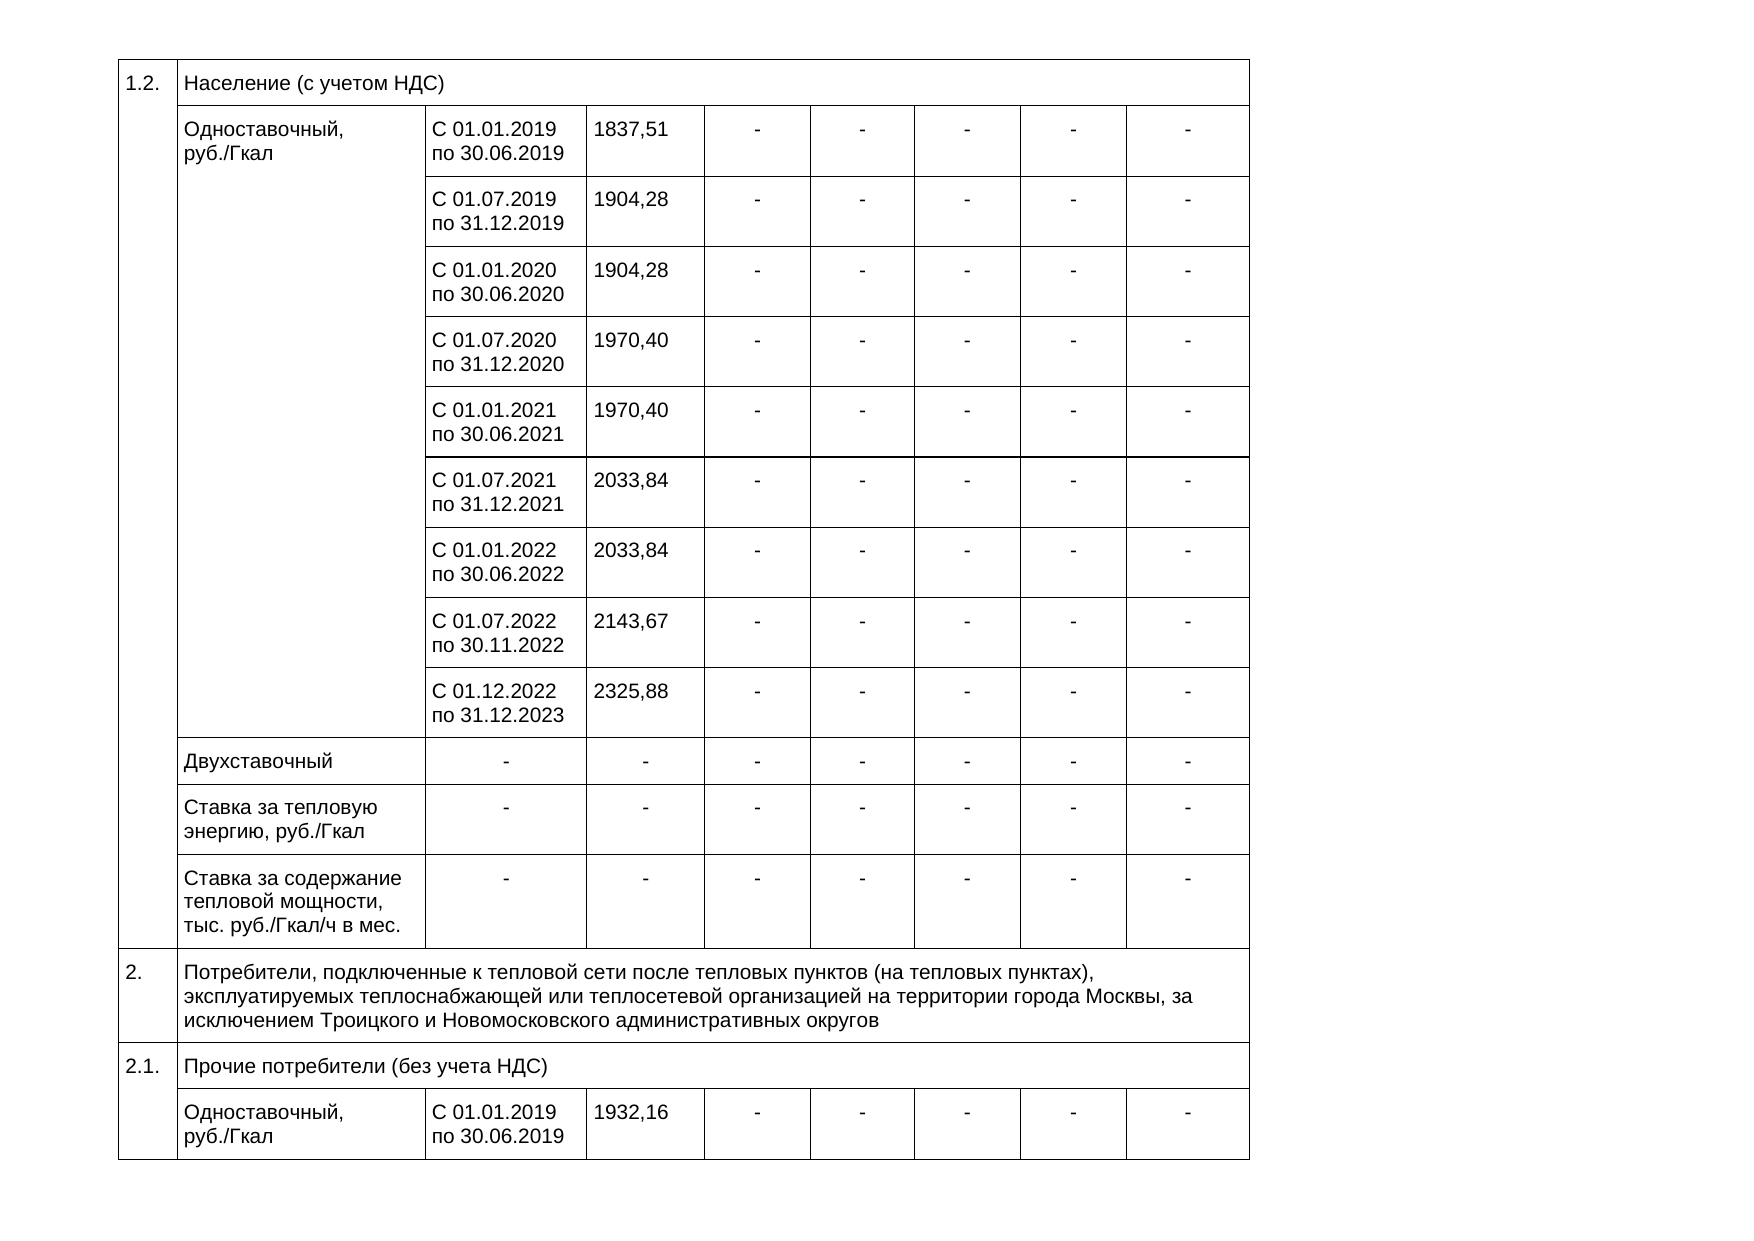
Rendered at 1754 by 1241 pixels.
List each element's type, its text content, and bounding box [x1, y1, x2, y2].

table_cell - [587, 855, 704, 948]
table_cell 2033,84 [587, 528, 704, 597]
table_cell 1904,28 [587, 177, 704, 246]
table_cell - [587, 738, 704, 783]
table_cell - [1021, 247, 1126, 316]
table_cell Одноставочный, руб./Гкал [178, 106, 425, 737]
table_cell - [811, 668, 914, 737]
table_cell - [705, 528, 810, 597]
table_cell - [705, 738, 810, 783]
table_cell 1970,40 [587, 387, 704, 456]
table_cell С 01.12.2022 по 31.12.2023 [426, 668, 586, 737]
table_cell - [915, 247, 1020, 316]
table_cell - [811, 387, 914, 456]
table_cell - [705, 598, 810, 667]
table_cell - [1127, 177, 1249, 246]
table_cell - [811, 177, 914, 246]
table_cell Потребители, подключенные к тепловой сети после тепловых пунктов (на тепловых пунктах), эксплуатируемых теплоснабжающей или теплосетевой организацией на территории города Москвы, за исключением Троицкого и Новомосковского административных округов [178, 949, 1249, 1042]
table_cell С 01.07.2021 по 31.12.2021 [426, 458, 586, 527]
table_cell - [915, 598, 1020, 667]
table_cell Население (с учетом НДС) [178, 60, 1249, 105]
table_cell - [915, 738, 1020, 783]
table_cell - [811, 247, 914, 316]
table_cell 2325,88 [587, 668, 704, 737]
table_cell - [915, 317, 1020, 386]
table_cell - [915, 1089, 1020, 1158]
table_cell - [1021, 387, 1126, 456]
table_cell - [705, 177, 810, 246]
table_cell - [1127, 738, 1249, 783]
table_cell - [426, 785, 586, 854]
table_cell - [811, 106, 914, 176]
table_cell - [915, 177, 1020, 246]
table_cell - [1021, 528, 1126, 597]
table_cell - [1021, 598, 1126, 667]
table_cell - [705, 106, 810, 176]
table_cell 1.2. [119, 60, 177, 948]
table_cell - [915, 106, 1020, 176]
table_cell - [1127, 1089, 1249, 1158]
table_cell - [705, 387, 810, 456]
table_cell - [915, 785, 1020, 854]
table_cell - [1021, 785, 1126, 854]
table_cell - [1127, 247, 1249, 316]
table_cell - [1021, 317, 1126, 386]
table_cell - [705, 458, 810, 527]
table_cell - [1021, 668, 1126, 737]
table_cell - [1127, 855, 1249, 948]
table_cell - [1021, 177, 1126, 246]
table_cell С 01.07.2022 по 30.11.2022 [426, 598, 586, 667]
table_cell - [1127, 668, 1249, 737]
table_cell - [915, 458, 1020, 527]
table_cell С 01.01.2019 по 30.06.2019 [426, 1089, 586, 1158]
table_cell С 01.07.2019 по 31.12.2019 [426, 177, 586, 246]
table_cell С 01.01.2019 по 30.06.2019 [426, 106, 586, 176]
table_cell - [1127, 528, 1249, 597]
table_cell - [705, 247, 810, 316]
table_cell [178, 1089, 425, 1158]
table_cell - [915, 855, 1020, 948]
table_cell 2143,67 [587, 598, 704, 667]
table_cell - [1021, 1089, 1126, 1158]
table_cell - [705, 668, 810, 737]
table_cell С 01.01.2022 по 30.06.2022 [426, 528, 586, 597]
table_cell С 01.01.2020 по 30.06.2020 [426, 247, 586, 316]
table_cell - [1021, 106, 1126, 176]
table_cell С 01.07.2020 по 31.12.2020 [426, 317, 586, 386]
table_cell - [1127, 317, 1249, 386]
table_cell - [1127, 598, 1249, 667]
table_cell Прочие потребители (без учета НДС) [178, 1043, 1249, 1088]
table_cell - [705, 317, 810, 386]
table_cell 1837,51 [587, 106, 704, 176]
table_cell Ставка за содержание тепловой мощности, тыс. руб./Гкал/ч в мес. [178, 855, 425, 948]
table_cell - [1021, 458, 1126, 527]
table_cell - [811, 1089, 914, 1158]
table_cell - [1021, 855, 1126, 948]
table_cell 1970,40 [587, 317, 704, 386]
table_cell - [811, 317, 914, 386]
table_cell 2033,84 [587, 458, 704, 527]
table_cell Двухставочный [178, 738, 425, 783]
table_cell - [705, 785, 810, 854]
table_cell - [1127, 458, 1249, 527]
table_cell - [811, 458, 914, 527]
table_cell 1932,16 [587, 1089, 704, 1158]
table_cell 2.1. [119, 1043, 177, 1158]
table_cell - [811, 598, 914, 667]
table_cell - [811, 785, 914, 854]
table_cell 1904,28 [587, 247, 704, 316]
table_cell - [811, 738, 914, 783]
table_cell - [811, 528, 914, 597]
table_cell - [1127, 106, 1249, 176]
table_cell - [705, 1089, 810, 1158]
table_cell 2. [119, 949, 177, 1042]
table_cell С 01.01.2021 по 30.06.2021 [426, 387, 586, 456]
table_cell - [1021, 738, 1126, 783]
table_cell - [915, 528, 1020, 597]
table_cell - [915, 387, 1020, 456]
table_cell - [1127, 785, 1249, 854]
table_cell - [1127, 387, 1249, 456]
table_cell - [426, 738, 586, 783]
table_cell - [587, 785, 704, 854]
table_cell - [705, 855, 810, 948]
table_cell - [915, 668, 1020, 737]
table_cell - [811, 855, 914, 948]
table_cell - [426, 855, 586, 948]
table_cell Ставка за тепловую энергию, руб./Гкал [178, 785, 425, 854]
